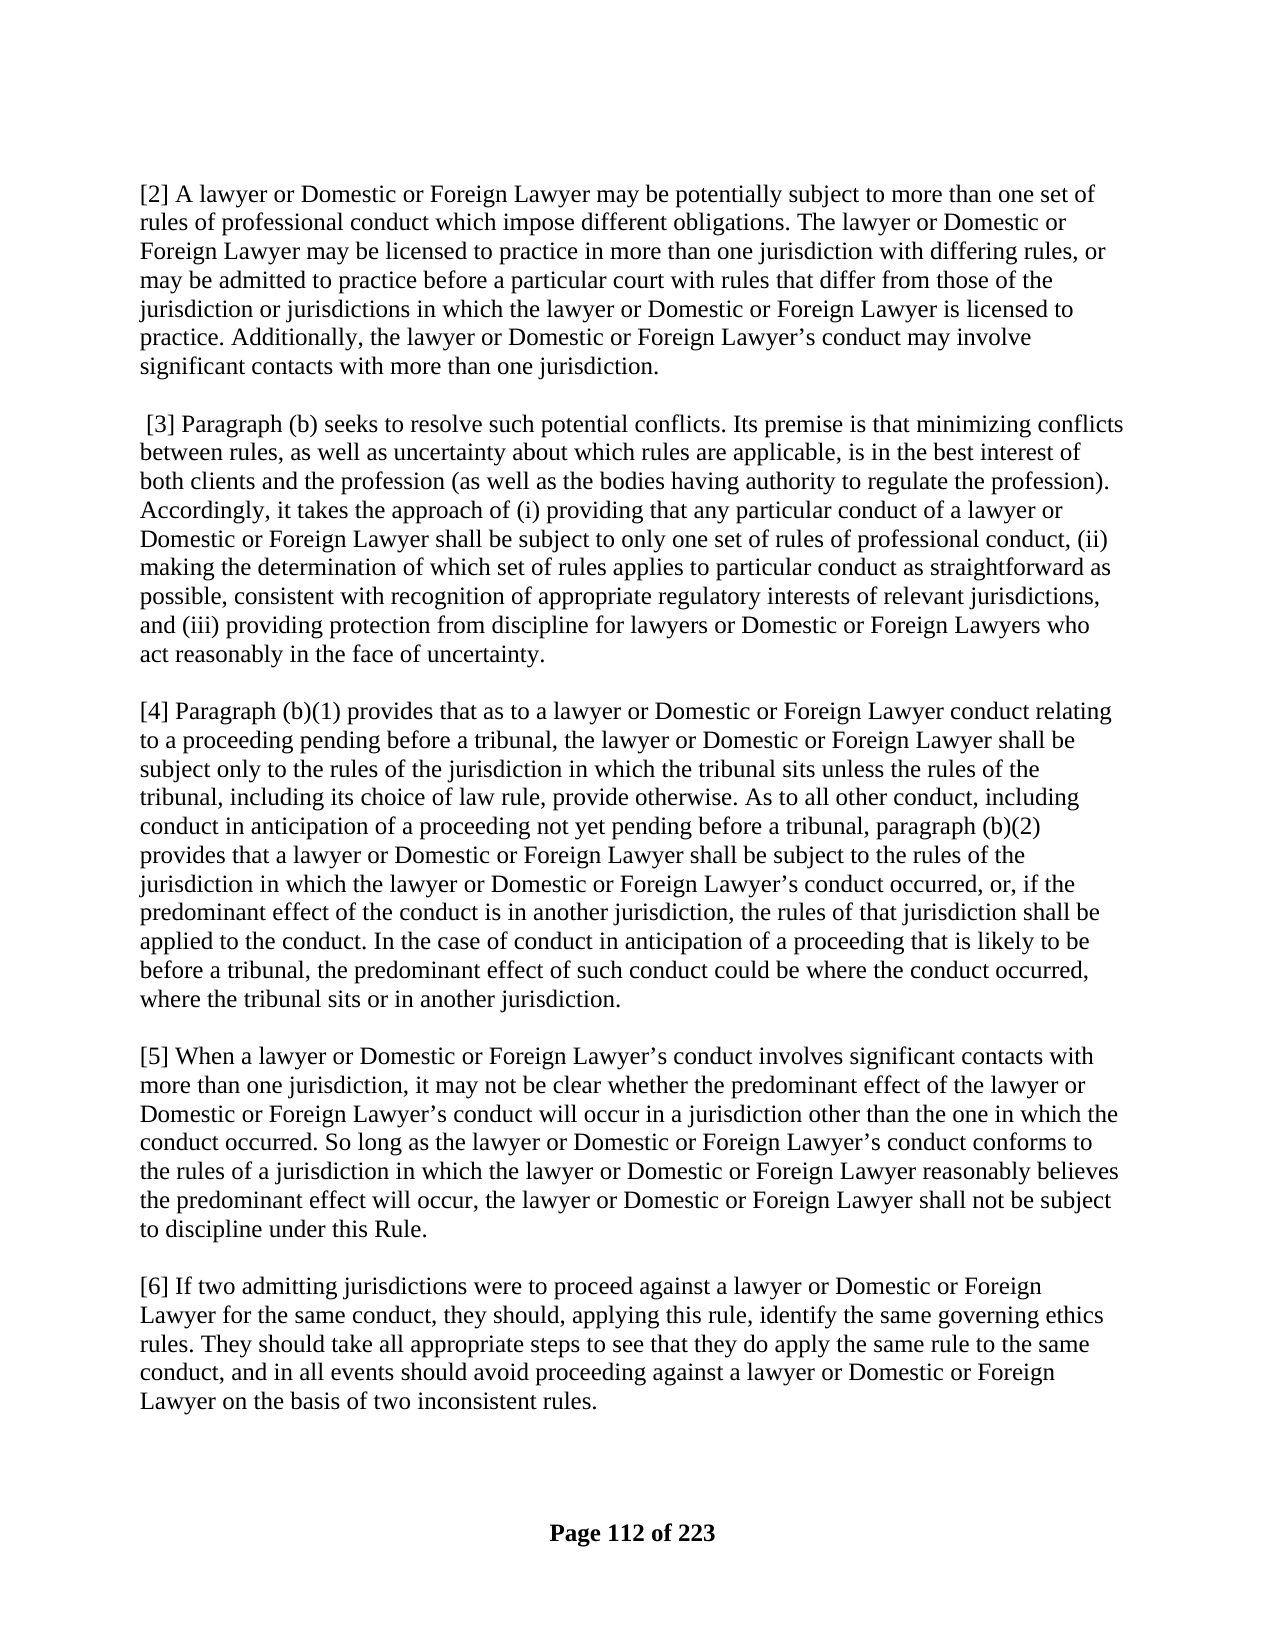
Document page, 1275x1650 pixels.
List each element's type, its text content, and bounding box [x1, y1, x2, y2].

text [6] If two admitting jurisdictions were to proceed against a lawyer or Domestic or Foreign [139, 1271, 1125, 1300]
text [2] A lawyer or Domestic or Foreign Lawyer may be potentially subject to more than one set of rules of professional conduct which impose different obligations. The lawyer or Domestic or [139, 179, 1125, 236]
text [4] Paragraph (b)(1) provides that as to a lawyer or Domestic or Foreign Lawyer conduct relating to a proceeding pending before a tribunal, the lawyer or Domestic or Foreign Lawyer shall be subject only to the rules of the jurisdiction in which the tribunal sits unless the rules of the tribunal, including its choice of law rule, provide otherwise. As to all other conduct, including conduct in anticipation of a proceeding not yet pending before a tribunal, paragraph (b)(2) provides that a lawyer or Domestic or Foreign Lawyer shall be subject to the rules of the jurisdiction in which the lawyer or Domestic or Foreign Lawyer’s conduct occurred, or, if the predominant effect of the conduct is in another jurisdiction, the rules of that jurisdiction shall be applied to the conduct. In the case of conduct in anticipation of a proceeding that is likely to be before a tribunal, the predominant effect of such conduct could be where the conduct occurred, where the tribunal sits or in another jurisdiction. [139, 696, 1125, 1012]
text Lawyer for the same conduct, they should, applying this rule, identify the same governing ethics rules. They should take all appropriate steps to see that they do apply the same rule to the same conduct, and in all events should avoid proceeding against a lawyer or Domestic or Foreign Lawyer on the basis of two inconsistent rules. [139, 1300, 1125, 1415]
text [3] Paragraph (b) seeks to resolve such potential conflicts. Its premise is that minimizing conflicts between rules, as well as uncertainty about which rules are applicable, is in the best interest of both clients and the profession (as well as the bodies having authority to regulate the profession). Accordingly, it takes the approach of (i) providing that any particular conduct of a lawyer or Domestic or Foreign Lawyer shall be subject to only one set of rules of professional conduct, (ii) making the determination of which set of rules applies to particular conduct as straightforward as possible, consistent with recognition of appropriate regulatory interests of relevant jurisdictions, and (iii) providing protection from discipline for lawyers or Domestic or Foreign Lawyers who act reasonably in the face of uncertainty. [139, 409, 1125, 667]
text [5] When a lawyer or Domestic or Foreign Lawyer’s conduct involves significant contacts with more than one jurisdiction, it may not be clear whether the predominant effect of the lawyer or [139, 1041, 1125, 1099]
text Foreign Lawyer may be licensed to practice in more than one jurisdiction with differing rules, or may be admitted to practice before a particular court with rules that differ from those of the jurisdiction or jurisdictions in which the lawyer or Domestic or Foreign Lawyer is licensed to practice. Additionally, the lawyer or Domestic or Foreign Lawyer’s conduct may involve significant contacts with more than one jurisdiction. [139, 236, 1125, 380]
text Domestic or Foreign Lawyer’s conduct will occur in a jurisdiction other than the one in which the conduct occurred. So long as the lawyer or Domestic or Foreign Lawyer’s conduct conforms to the rules of a jurisdiction in which the lawyer or Domestic or Foreign Lawyer reasonably believes the predominant effect will occur, the lawyer or Domestic or Foreign Lawyer shall not be subject to discipline under this Rule. [139, 1099, 1125, 1242]
